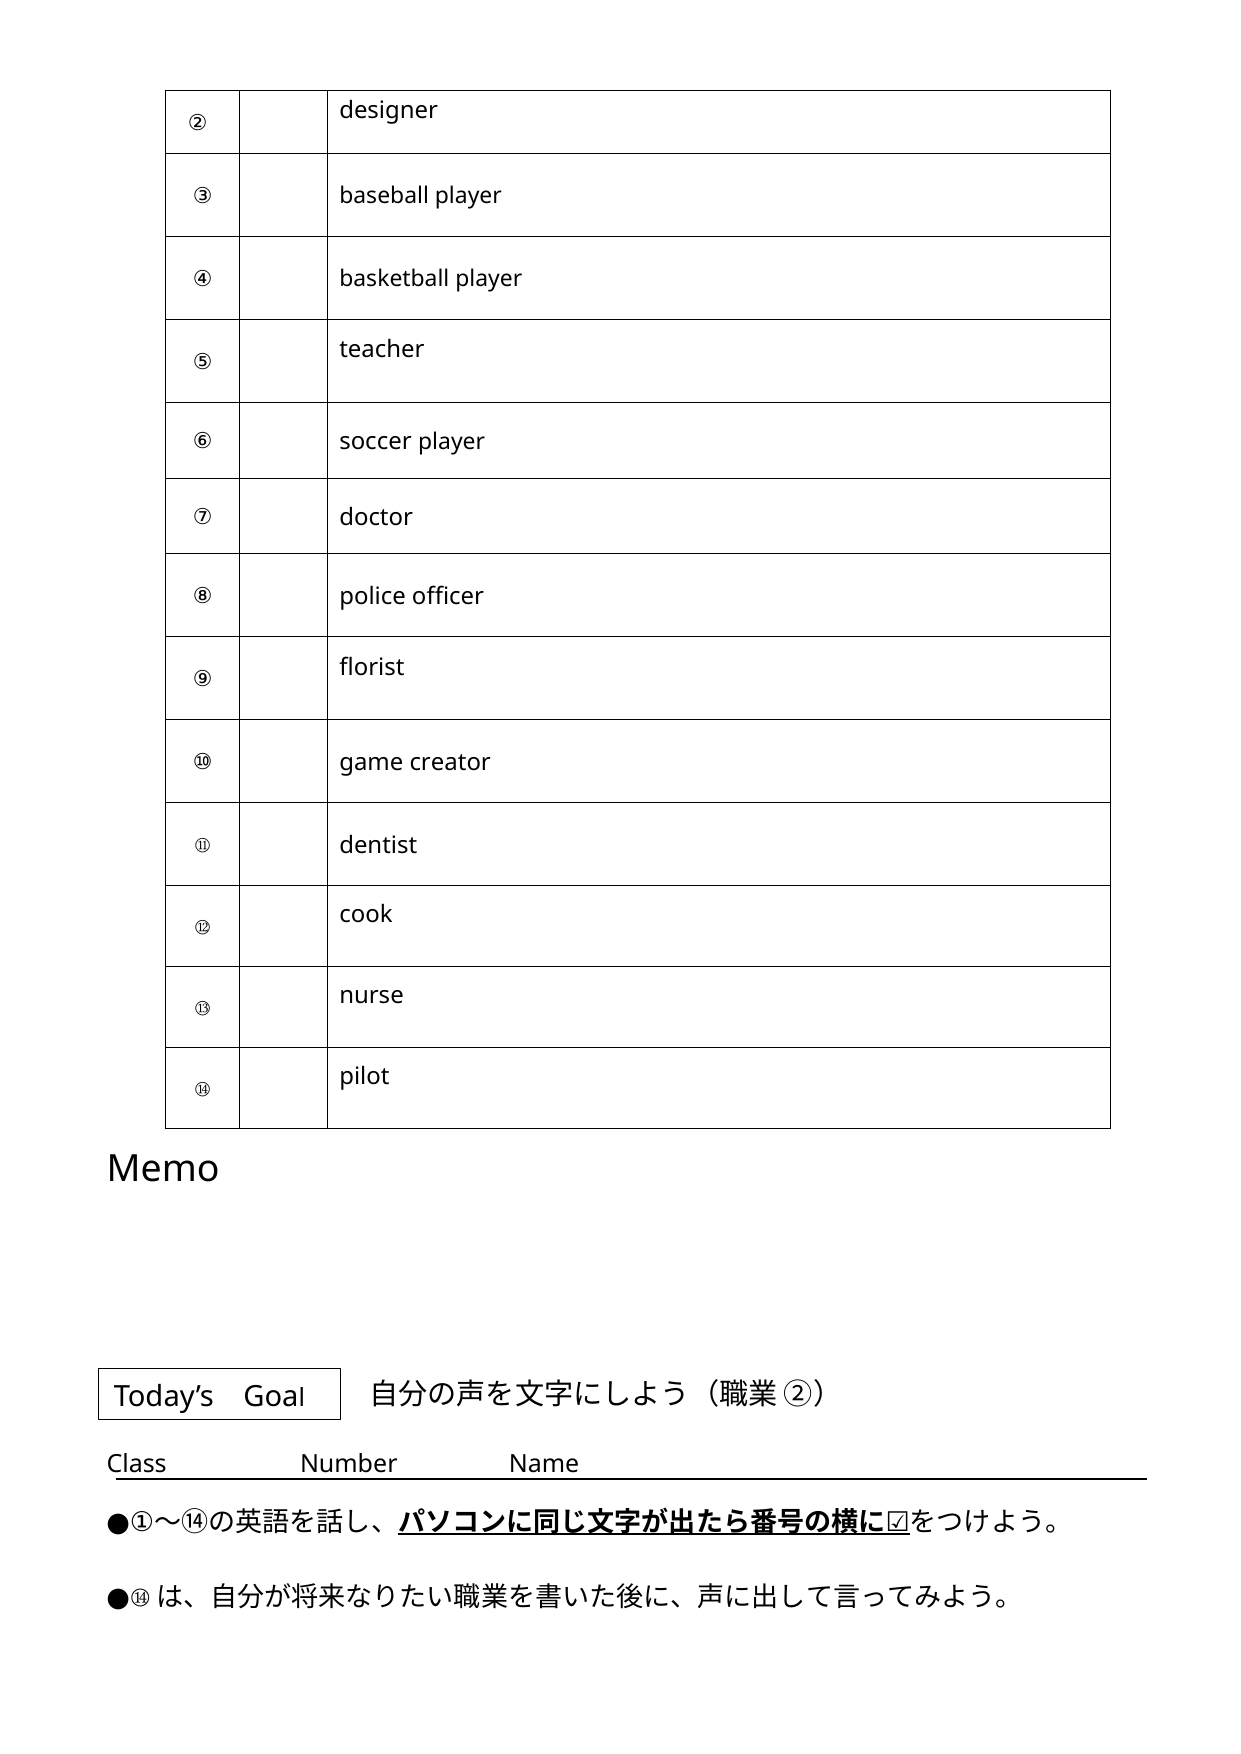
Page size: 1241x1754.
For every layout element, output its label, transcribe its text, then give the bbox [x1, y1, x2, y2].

table_cell ⑩ [166, 720, 239, 802]
table_cell baseball player [328, 154, 1110, 236]
table_cell [240, 720, 327, 802]
table_cell cook [328, 886, 1110, 966]
table_cell ⑦ [166, 479, 239, 553]
table_cell basketball player [328, 237, 1110, 319]
table_cell police officer [328, 554, 1110, 636]
table_cell doctor [328, 479, 1110, 553]
table_cell [240, 967, 327, 1047]
table_cell nurse [328, 967, 1110, 1047]
text Class Number Name [106, 1444, 1122, 1482]
table_cell teacher [328, 320, 1110, 402]
table_cell [240, 637, 327, 719]
table_cell [240, 91, 327, 153]
table_cell [240, 403, 327, 478]
table_cell ⑧ [166, 554, 239, 636]
table_cell ② [166, 91, 239, 153]
text Memo [106, 1129, 1122, 1204]
table_cell [240, 237, 327, 319]
table_cell pilot [328, 1048, 1110, 1128]
text ●⑭は、自分が将来なりたい職業を書いた後に、声に出して言ってみよう。 [106, 1557, 1122, 1632]
table_cell dentist [328, 803, 1110, 885]
table_cell [240, 479, 327, 553]
text 自分の声を文字にしよう（職業 ②） [106, 1354, 1122, 1429]
table_cell ③ [166, 154, 239, 236]
table_cell [240, 320, 327, 402]
table_cell ⑪ [166, 803, 239, 885]
table_cell ⑫ [166, 886, 239, 966]
table_cell game creator [328, 720, 1110, 802]
table_cell florist [328, 637, 1110, 719]
table_cell ⑨ [166, 637, 239, 719]
table_cell soccer player [328, 403, 1110, 478]
table_cell ⑬ [166, 967, 239, 1047]
table_cell ④ [166, 237, 239, 319]
table_cell [240, 554, 327, 636]
table_cell [240, 886, 327, 966]
table_cell ⑤ [166, 320, 239, 402]
table_cell ⑭ [166, 1048, 239, 1128]
table_cell [240, 803, 327, 885]
text ●①～⑭の英語を話し、パソコンに同じ文字が出たら番号の横に☑をつけよう。 [106, 1482, 1122, 1557]
table_cell [240, 154, 327, 236]
table_cell ⑥ [166, 403, 239, 478]
table_cell [240, 1048, 327, 1128]
table_cell designer [328, 91, 1110, 153]
